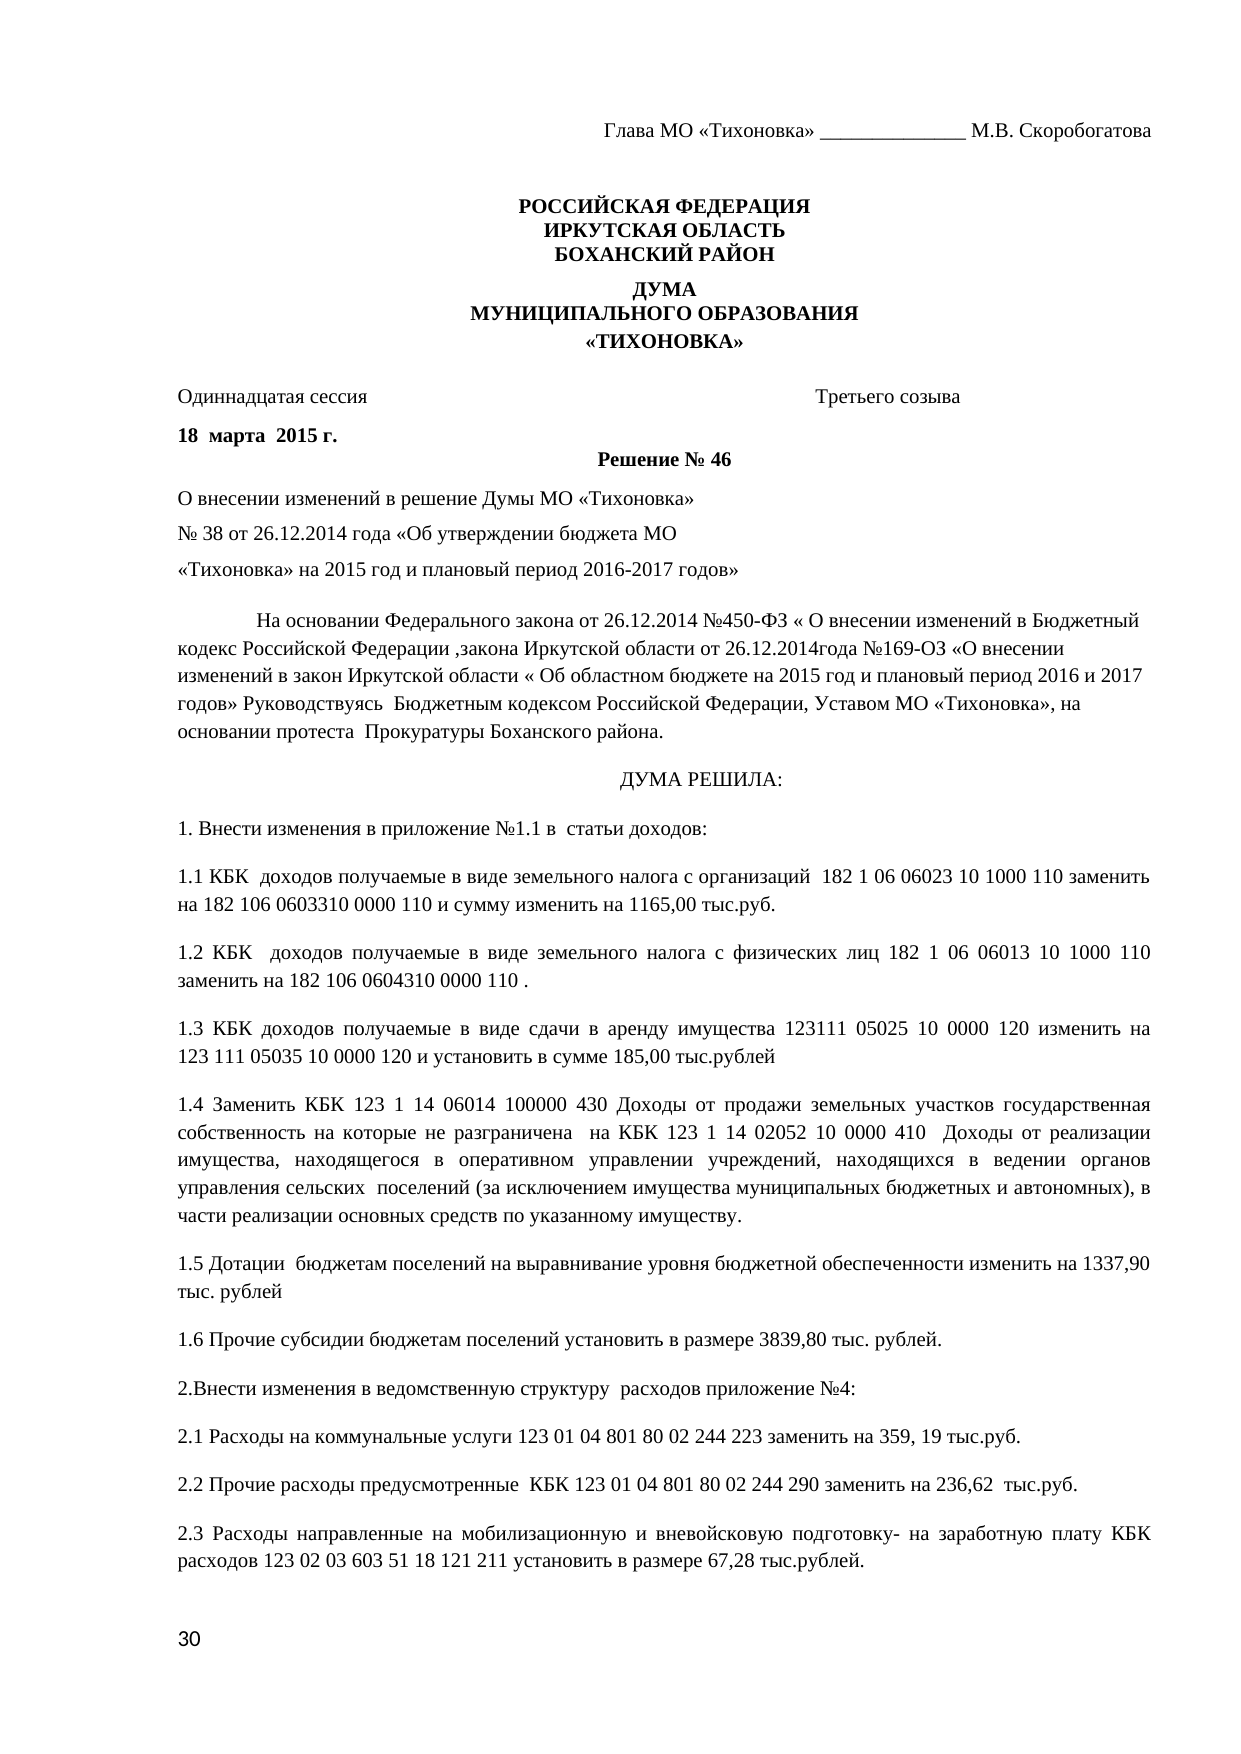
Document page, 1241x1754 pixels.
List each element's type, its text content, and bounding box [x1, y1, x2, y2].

text 2.2 Прочие расходы предусмотренные КБК 123 01 04 801 80 02 244 290 заменить на 236,62 тыс.руб. [177, 1472, 1152, 1496]
text РОССИЙСКАЯ ФЕДЕРАЦИЯ [177, 194, 1152, 218]
text 18 марта . [177, 423, 1158, 447]
text 2.1 Расходы на коммунальные услуги 123 01 04 801 80 02 244 223 заменить на 359, 19 тыс.руб. [177, 1424, 1152, 1448]
text 1.4 Заменить КБК 123 1 14 06014 100000 430 Доходы от продажи земельных участков государственная собственность на которые не разграничена на КБК 123 1 14 02052 10 0000 410 Доходы от реализации имущества, находящегося в оперативном управлении учреждений, находящихся в ведении органов управления сельских поселений (за исключением имущества муниципальных бюджетных и автономных), в части реализации основных средств по указанному имуществу. [177, 1092, 1152, 1227]
text 2.Внести изменения в ведомственную структуру расходов приложение №4: [177, 1375, 1152, 1399]
text МУНИЦИПАЛЬНОГО ОБРАЗОВАНИЯ [177, 301, 1152, 325]
text «ТИХОНОВКА» [177, 329, 1152, 353]
text БОХАНСКИЙ РАЙОН [177, 242, 1152, 266]
text 1.2 КБК доходов получаемые в виде земельного налога с физических лиц 182 1 06 06013 10 1000 110 заменить на 182 106 0604310 0000 110 . [177, 940, 1152, 992]
text 1.6 Прочие субсидии бюджетам поселений установить в размере 3839,80 тыс. рублей. [177, 1327, 1152, 1351]
text Глава МО «Тихоновка» ______________ М.В. Скоробогатова [177, 118, 1152, 142]
text 1.3 КБК доходов получаемые в виде сдачи в аренду имущества 123111 05025 10 0000 120 изменить на 123 111 05035 10 0000 120 и установить в сумме 185,00 тыс.рублей [177, 1016, 1152, 1068]
text № 38 от 26.12.2014 года «Об утверждении бюджета МО [177, 521, 1152, 545]
text «Тихоновка» на 2015 год и плановый период 2016-2017 годов» [177, 557, 1152, 581]
text 2.3 Расходы направленные на мобилизационную и вневойсковую подготовку- на заработную плату КБК расходов 123 02 03 603 51 18 121 211 установить в размере 67,28 тыс.рублей. [177, 1521, 1152, 1572]
text ИРКУТСКАЯ ОБЛАСТЬ [177, 218, 1152, 242]
text 1. Внести изменения в приложение №1.1 в статьи доходов: [177, 816, 1152, 839]
text 1.5 Дотации бюджетам поселений на выравнивание уровня бюджетной обеспеченности изменить на 1337,90 тыс. рублей [177, 1251, 1152, 1303]
text 1.1 КБК доходов получаемые в виде земельного налога с организаций 182 1 06 06023 10 1000 110 заменить на 182 106 0603310 0000 110 и сумму изменить на 1165,00 тыс.руб. [177, 864, 1152, 916]
text Одиннадцатая сессия Третьего созыва [177, 384, 1152, 408]
text Решение № 46 [177, 447, 1152, 471]
text ДУМА [177, 277, 1152, 301]
text О внесении изменений в решение Думы МО «Тихоновка» [177, 486, 1152, 510]
text На основании Федерального закона от 26.12.2014 №450-ФЗ « О внесении изменений в Бюджетный кодекс Российской Федерации ,закона Иркутской области от 26.12.2014года №169-ОЗ «О внесении изменений в закон Иркутской области « Об областном бюджете на 2015 год и плановый период 2016 и 2017 годов» Руководствуясь Бюджетным кодексом Российской Федерации, Уставом МО «Тихоновка», на основании протеста Прокуратуры Боханского района. [177, 608, 1152, 743]
text ДУМА РЕШИЛА: [177, 767, 1152, 791]
